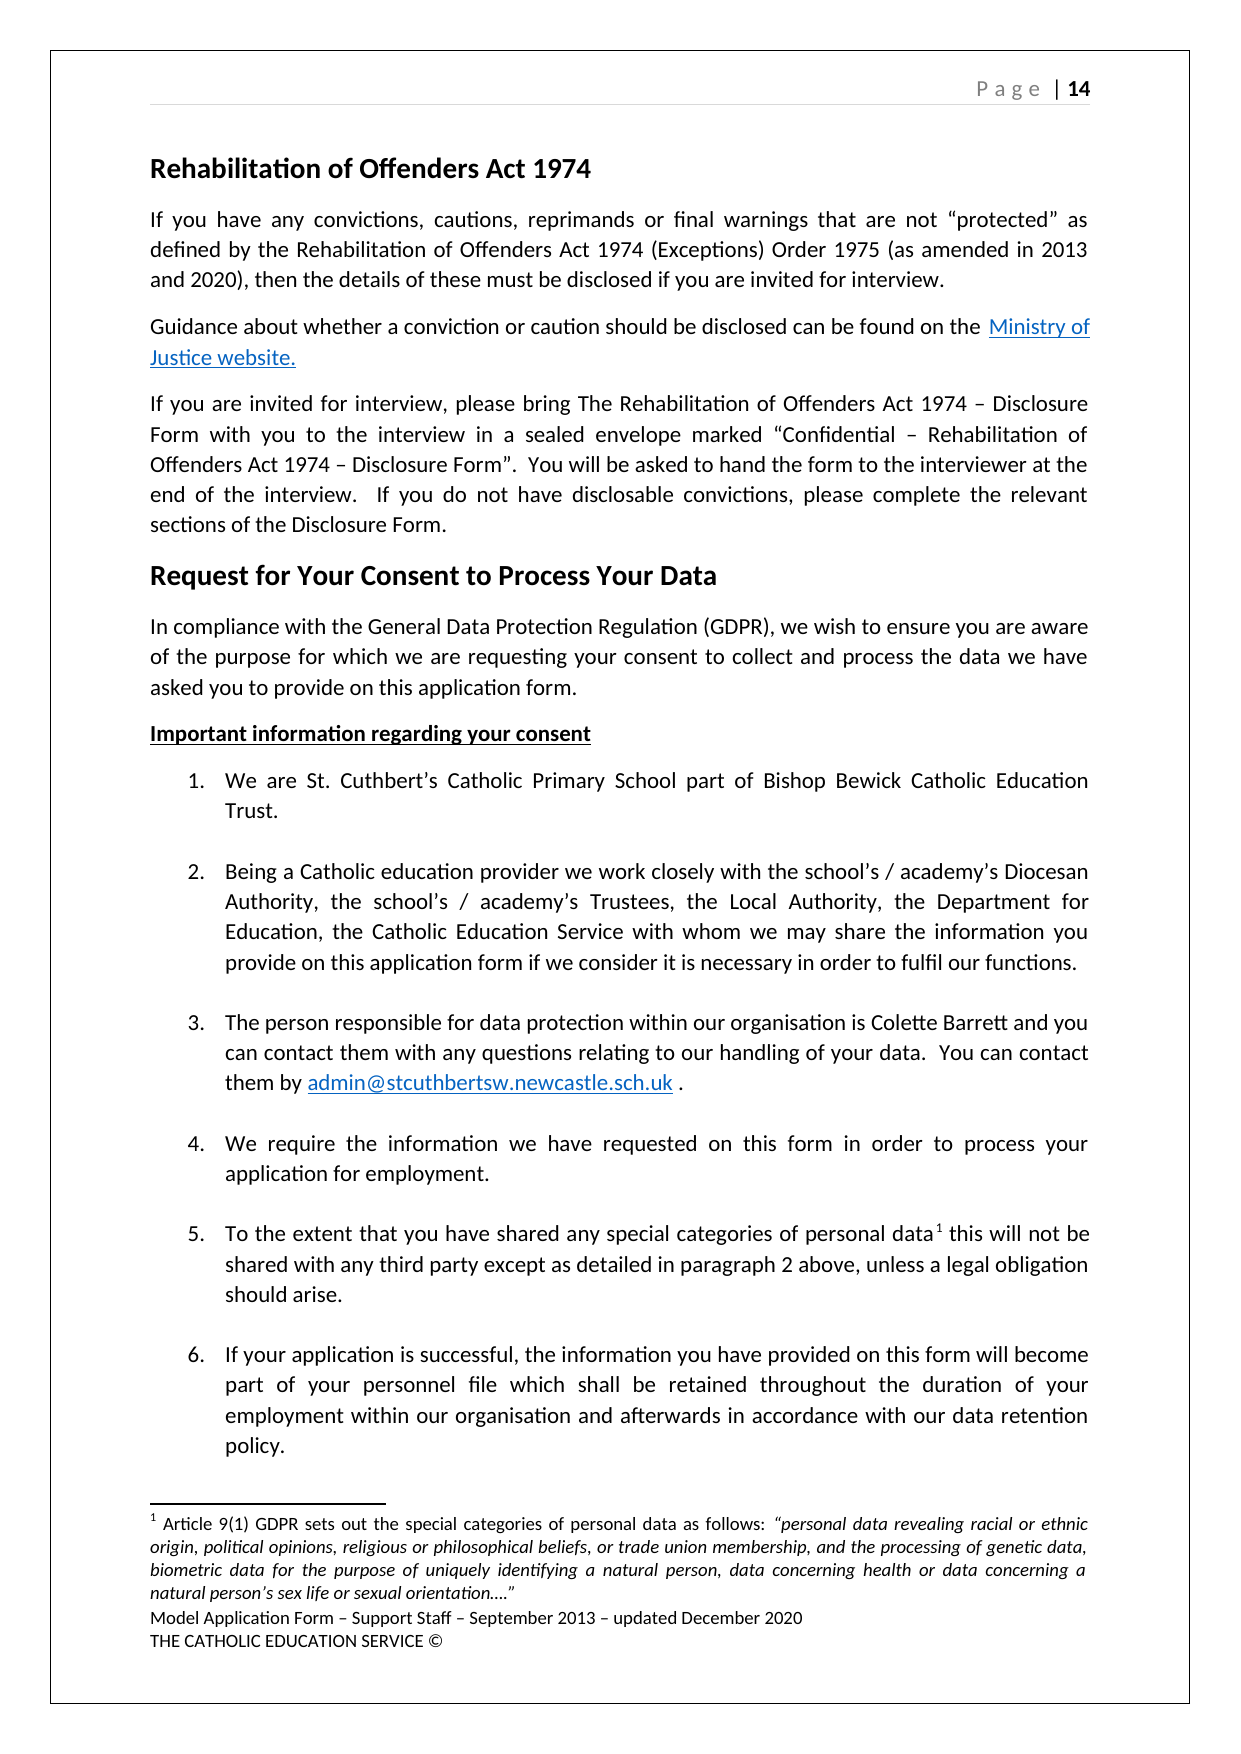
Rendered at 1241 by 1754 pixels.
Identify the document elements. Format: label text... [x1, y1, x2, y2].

text Request for Your Consent to Process Your Data [150, 557, 1090, 593]
list We require the information we have requested on this form in order to process your application for employment. [187, 1129, 1090, 1187]
text If you are invited for interview, please bring The Rehabilitation of Offenders Act 1974 – Disclosure Form with you to the interview in a sealed envelope marked “Confidential – Rehabilitation of Offenders Act 1974 – Disclosure Form”. You will be asked to hand the form to the interviewer at the end of the interview. If you do not have disclosable convictions, please complete the relevant sections of the Disclosure Form. [150, 389, 1090, 538]
text Important information regarding your consent [150, 719, 1090, 748]
list To the extent that you have shared any special categories of personal data this will not be shared with any third party except as detailed in paragraph 2 above, unless a legal obligation should arise. [187, 1219, 1090, 1308]
text Guidance about whether a conviction or caution should be disclosed can be found on the Ministry of Justice website. [150, 312, 1090, 371]
text Rehabilitation of Offenders Act 1974 [150, 150, 1090, 186]
list If your application is successful, the information you have provided on this form will become part of your personnel file which shall be retained throughout the duration of your employment within our organisation and afterwards in accordance with our data retention policy. [187, 1340, 1090, 1459]
list The person responsible for data protection within our organisation is Colette Barrett and you can contact them with any questions relating to our handling of your data. You can contact them by admin@stcuthbertsw.newcastle.sch.uk . [187, 1008, 1090, 1097]
list We are St. Cuthbert’s Catholic Primary School part of Bishop Bewick Catholic Education Trust. [187, 766, 1090, 825]
text In compliance with the General Data Protection Regulation (GDPR), we wish to ensure you are aware of the purpose for which we are requesting your consent to collect and process the data we have asked you to provide on this application form. [150, 612, 1090, 701]
list Being a Catholic education provider we work closely with the school’s / academy’s Diocesan Authority, the school’s / academy’s Trustees, the Local Authority, the Department for Education, the Catholic Education Service with whom we may share the information you provide on this application form if we consider it is necessary in order to fulfil our functions. [187, 857, 1090, 976]
text If you have any convictions, cautions, reprimands or final warnings that are not “protected” as defined by the Rehabilitation of Offenders Act 1974 (Exceptions) Order 1975 (as amended in 2013 and 2020), then the details of these must be disclosed if you are invited for interview. [150, 205, 1090, 293]
